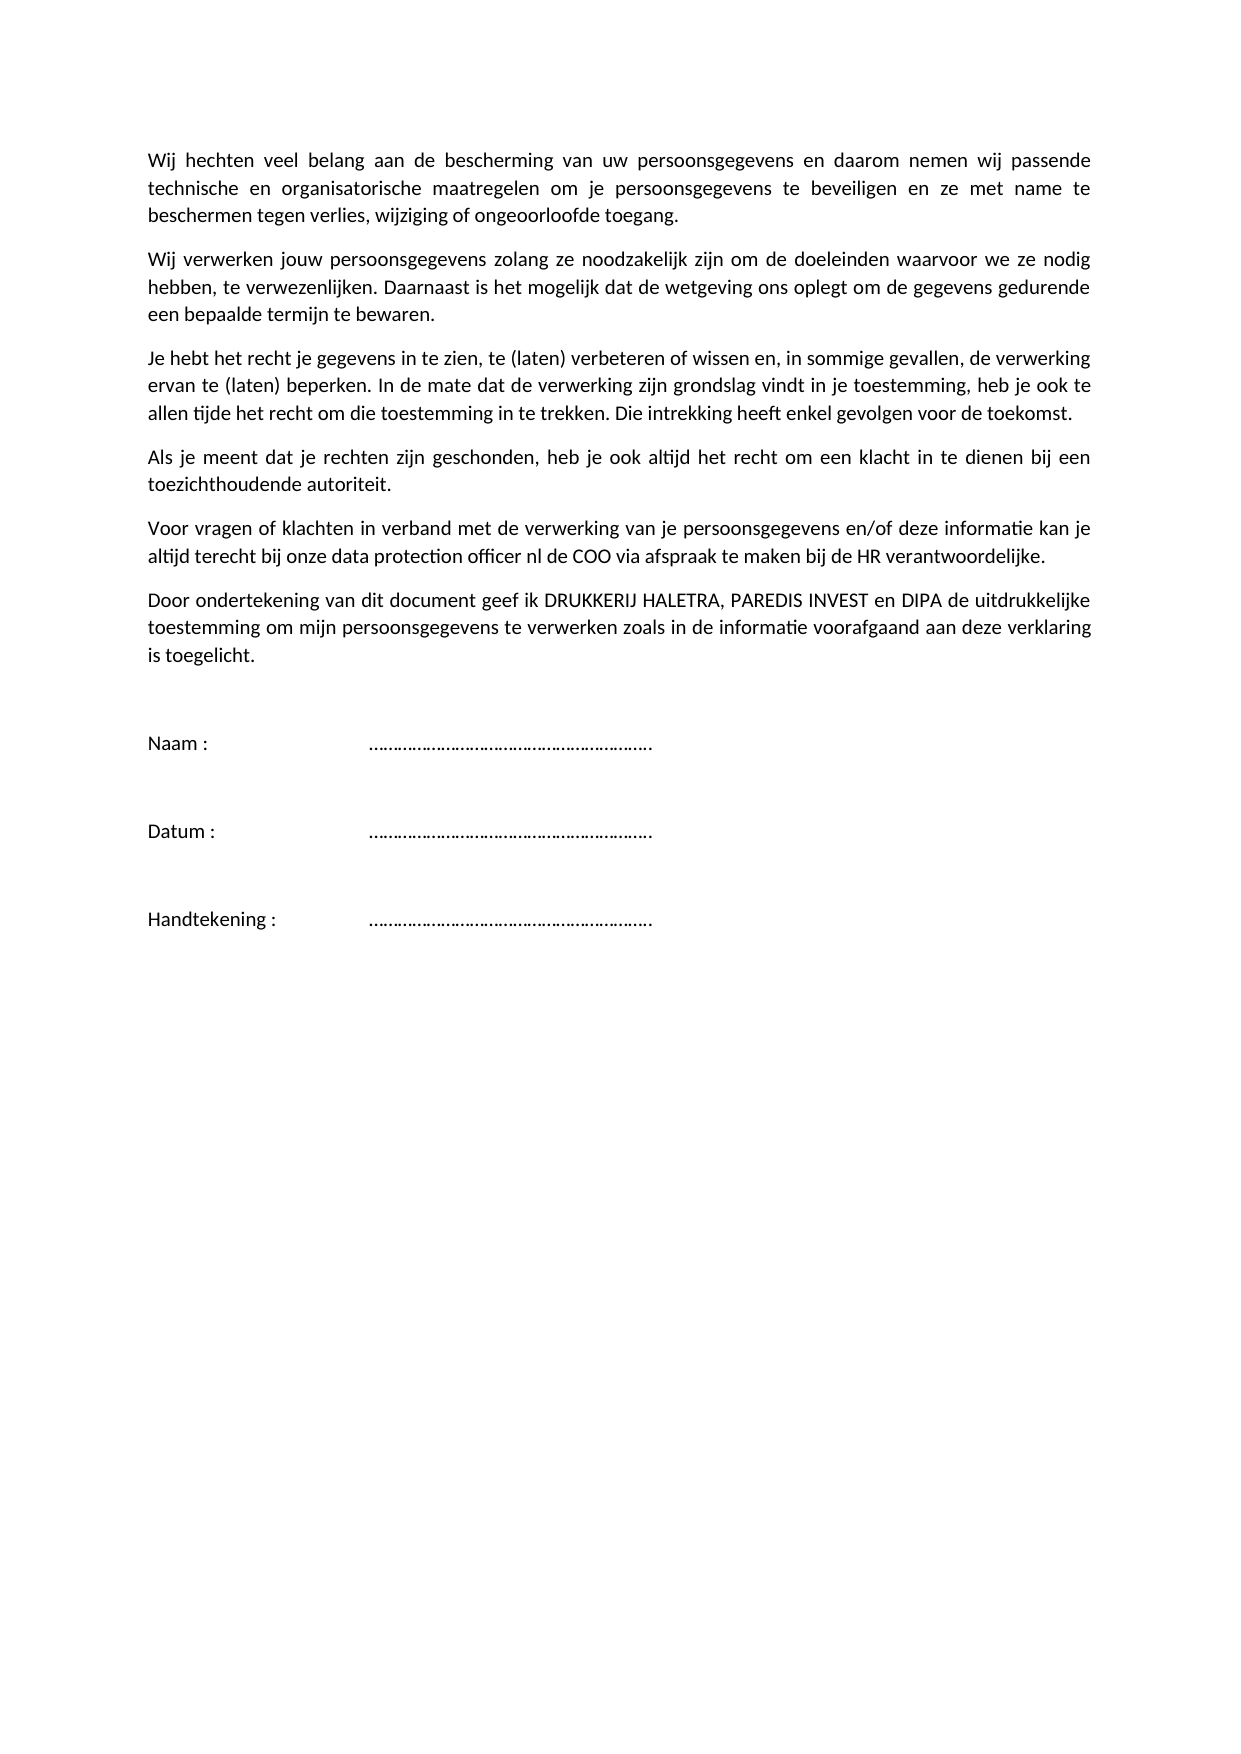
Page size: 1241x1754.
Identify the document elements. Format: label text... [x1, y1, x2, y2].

text Wij verwerken jouw persoonsgegevens zolang ze noodzakelijk zijn om de doeleinden waarvoor we ze nodig hebben, te verwezenlijken. Daarnaast is het mogelijk dat de wetgeving ons oplegt om de gegevens gedurende een bepaalde termijn te bewaren. [148, 246, 1093, 327]
text Door ondertekening van dit document geef ik DRUKKERIJ HALETRA, PAREDIS INVEST en DIPA de uitdrukkelijke toestemming om mijn persoonsgegevens te verwerken zoals in de informatie voorafgaand aan deze verklaring is toegelicht. [148, 587, 1093, 667]
text Handtekening : ………………………………………………….. [148, 906, 1093, 932]
text Datum : ………………………………………………….. [148, 818, 1093, 843]
text Je hebt het recht je gegevens in te zien, te (laten) verbeteren of wissen en, in sommige gevallen, de verwerking ervan te (laten) beperken. In de mate dat de verwerking zijn grondslag vindt in je toestemming, heb je ook te allen tijde het recht om die toestemming in te trekken. Die intrekking heeft enkel gevolgen voor de toekomst. [148, 345, 1093, 426]
text Als je meent dat je rechten zijn geschonden, heb je ook altijd het recht om een klacht in te dienen bij een toezichthoudende autoriteit. [148, 444, 1093, 497]
text Voor vragen of klachten in verband met de verwerking van je persoonsgegevens en/of deze informatie kan je altijd terecht bij onze data protection officer nl de COO via afspraak te maken bij de HR verantwoordelijke. [148, 516, 1093, 568]
text Naam : ………………………………………………….. [148, 730, 1093, 755]
text Wij hechten veel belang aan de bescherming van uw persoonsgegevens en daarom nemen wij passende technische en organisatorische maatregelen om je persoonsgegevens te beveiligen en ze met name te beschermen tegen verlies, wijziging of ongeoorloofde toegang. [148, 148, 1093, 228]
